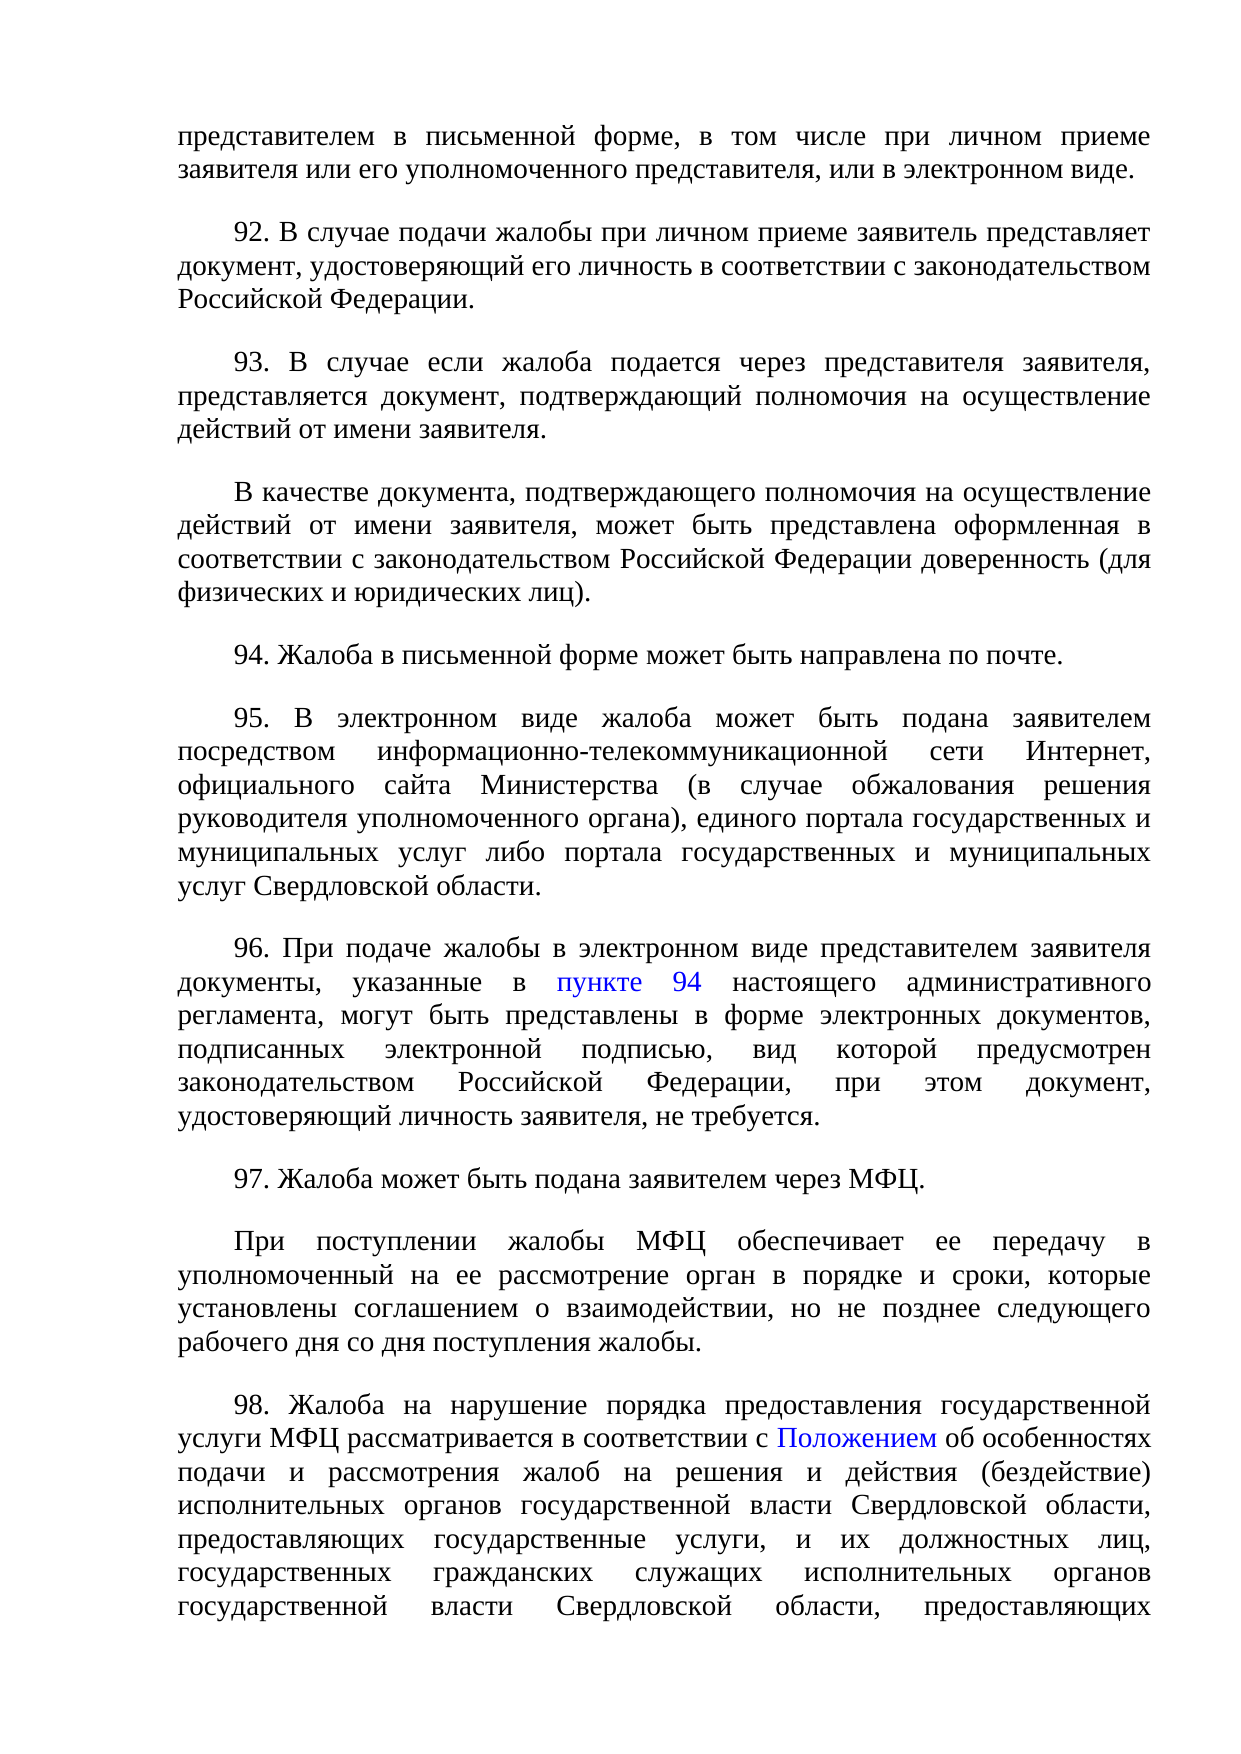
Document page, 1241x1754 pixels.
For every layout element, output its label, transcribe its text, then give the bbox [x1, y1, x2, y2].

text 93. В случае если жалоба подается через представителя заявителя, представляется документ, подтверждающий полномочия на осуществление действий от имени заявителя. [177, 344, 1152, 445]
text 96. При подаче жалобы в электронном виде представителем заявителя документы, указанные в пункте 94 настоящего административного регламента, могут быть представлены в форме электронных документов, подписанных электронной подписью, вид которой предусмотрен законодательством Российской Федерации, при этом документ, удостоверяющий личность заявителя, не требуется. [177, 930, 1152, 1132]
text При поступлении жалобы МФЦ обеспечивает ее передачу в уполномоченный на ее рассмотрение орган в порядке и сроки, которые установлены соглашением о взаимодействии, но не позднее следующего рабочего дня со дня поступления жалобы. [177, 1223, 1152, 1358]
text В качестве документа, подтверждающего полномочия на осуществление действий от имени заявителя, может быть представлена оформленная в соответствии с законодательством Российской Федерации доверенность (для физических и юридических лиц). [177, 474, 1152, 608]
text 92. В случае подачи жалобы при личном приеме заявитель представляет документ, удостоверяющий его личность в соответствии с законодательством Российской Федерации. [177, 214, 1152, 315]
text 97. Жалоба может быть подана заявителем через МФЦ. [177, 1161, 1152, 1194]
text 94. Жалоба в письменной форме может быть направлена по почте. [177, 637, 1152, 671]
text 95. В электронном виде жалоба может быть подана заявителем посредством информационно-телекоммуникационной сети Интернет, официального сайта Министерства (в случае обжалования решения руководителя уполномоченного органа), единого портала государственных и муниципальных услуг либо портала государственных и муниципальных услуг Свердловской области. [177, 700, 1152, 901]
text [177, 1387, 1152, 1622]
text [177, 118, 1152, 185]
